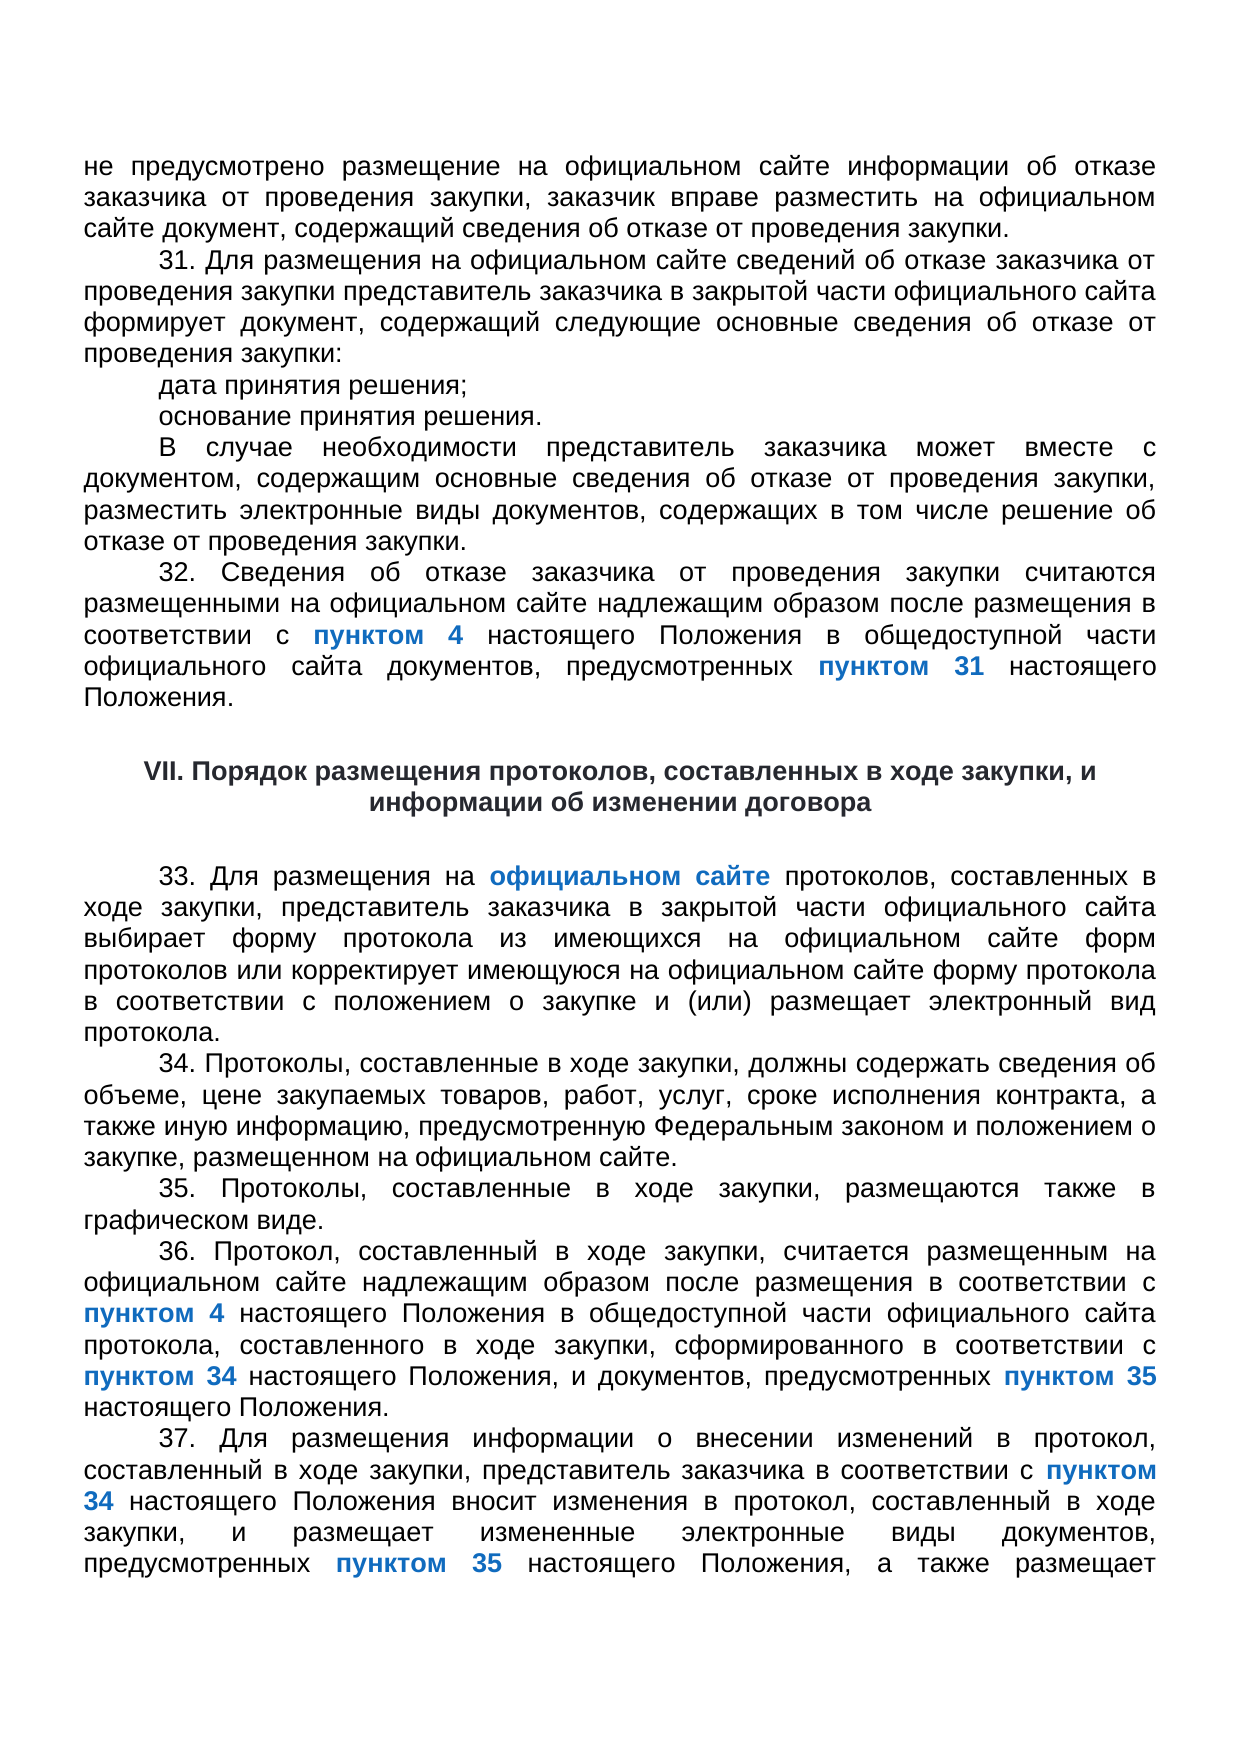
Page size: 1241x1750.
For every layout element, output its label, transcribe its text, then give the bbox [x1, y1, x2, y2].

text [83, 1422, 1157, 1579]
text 35. Протоколы, составленные в ходе закупки, размещаются также в графическом виде. [83, 1172, 1157, 1235]
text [83, 150, 1157, 244]
text 33. Для размещения на официальном сайте протоколов, составленных в ходе закупки, представитель заказчика в закрытой части официального сайта выбирает форму протокола из имеющихся на официальном сайте форм протоколов или корректирует имеющуюся на официальном сайте форму протокола в соответствии с положением о закупке и (или) размещает электронный вид протокола. [83, 860, 1157, 1047]
text основание принятия решения. [83, 400, 1157, 431]
text 32. Сведения об отказе заказчика от проведения закупки считаются размещенными на официальном сайте надлежащим образом после размещения в соответствии с пунктом 4 настоящего Положения в общедоступной части официального сайта документов, предусмотренных пунктом 31 настоящего Положения. [83, 556, 1157, 712]
text 34. Протоколы, составленные в ходе закупки, должны содержать сведения об объеме, цене закупаемых товаров, работ, услуг, сроке исполнения контракта, а также иную информацию, предусмотренную Федеральным законом и положением о закупке, размещенном на официальном сайте. [83, 1047, 1157, 1172]
text 31. Для размещения на официальном сайте сведений об отказе заказчика от проведения закупки представитель заказчика в закрытой части официального сайта формирует документ, содержащий следующие основные сведения об отказе от проведения закупки: [83, 244, 1157, 369]
text В случае необходимости представитель заказчика может вместе с документом, содержащим основные сведения об отказе от проведения закупки, разместить электронные виды документов, содержащих в том числе решение об отказе от проведения закупки. [83, 431, 1157, 556]
text дата принятия решения; [83, 369, 1157, 400]
text 36. Протокол, составленный в ходе закупки, считается размещенным на официальном сайте надлежащим образом после размещения в соответствии с пунктом 4 настоящего Положения в общедоступной части официального сайта протокола, составленного в ходе закупки, сформированного в соответствии с пунктом 34 настоящего Положения, и документов, предусмотренных пунктом 35 настоящего Положения. [83, 1235, 1157, 1422]
subtitle VII. Порядок размещения протоколов, составленных в ходе закупки, и информации об изменении договора [83, 755, 1157, 817]
